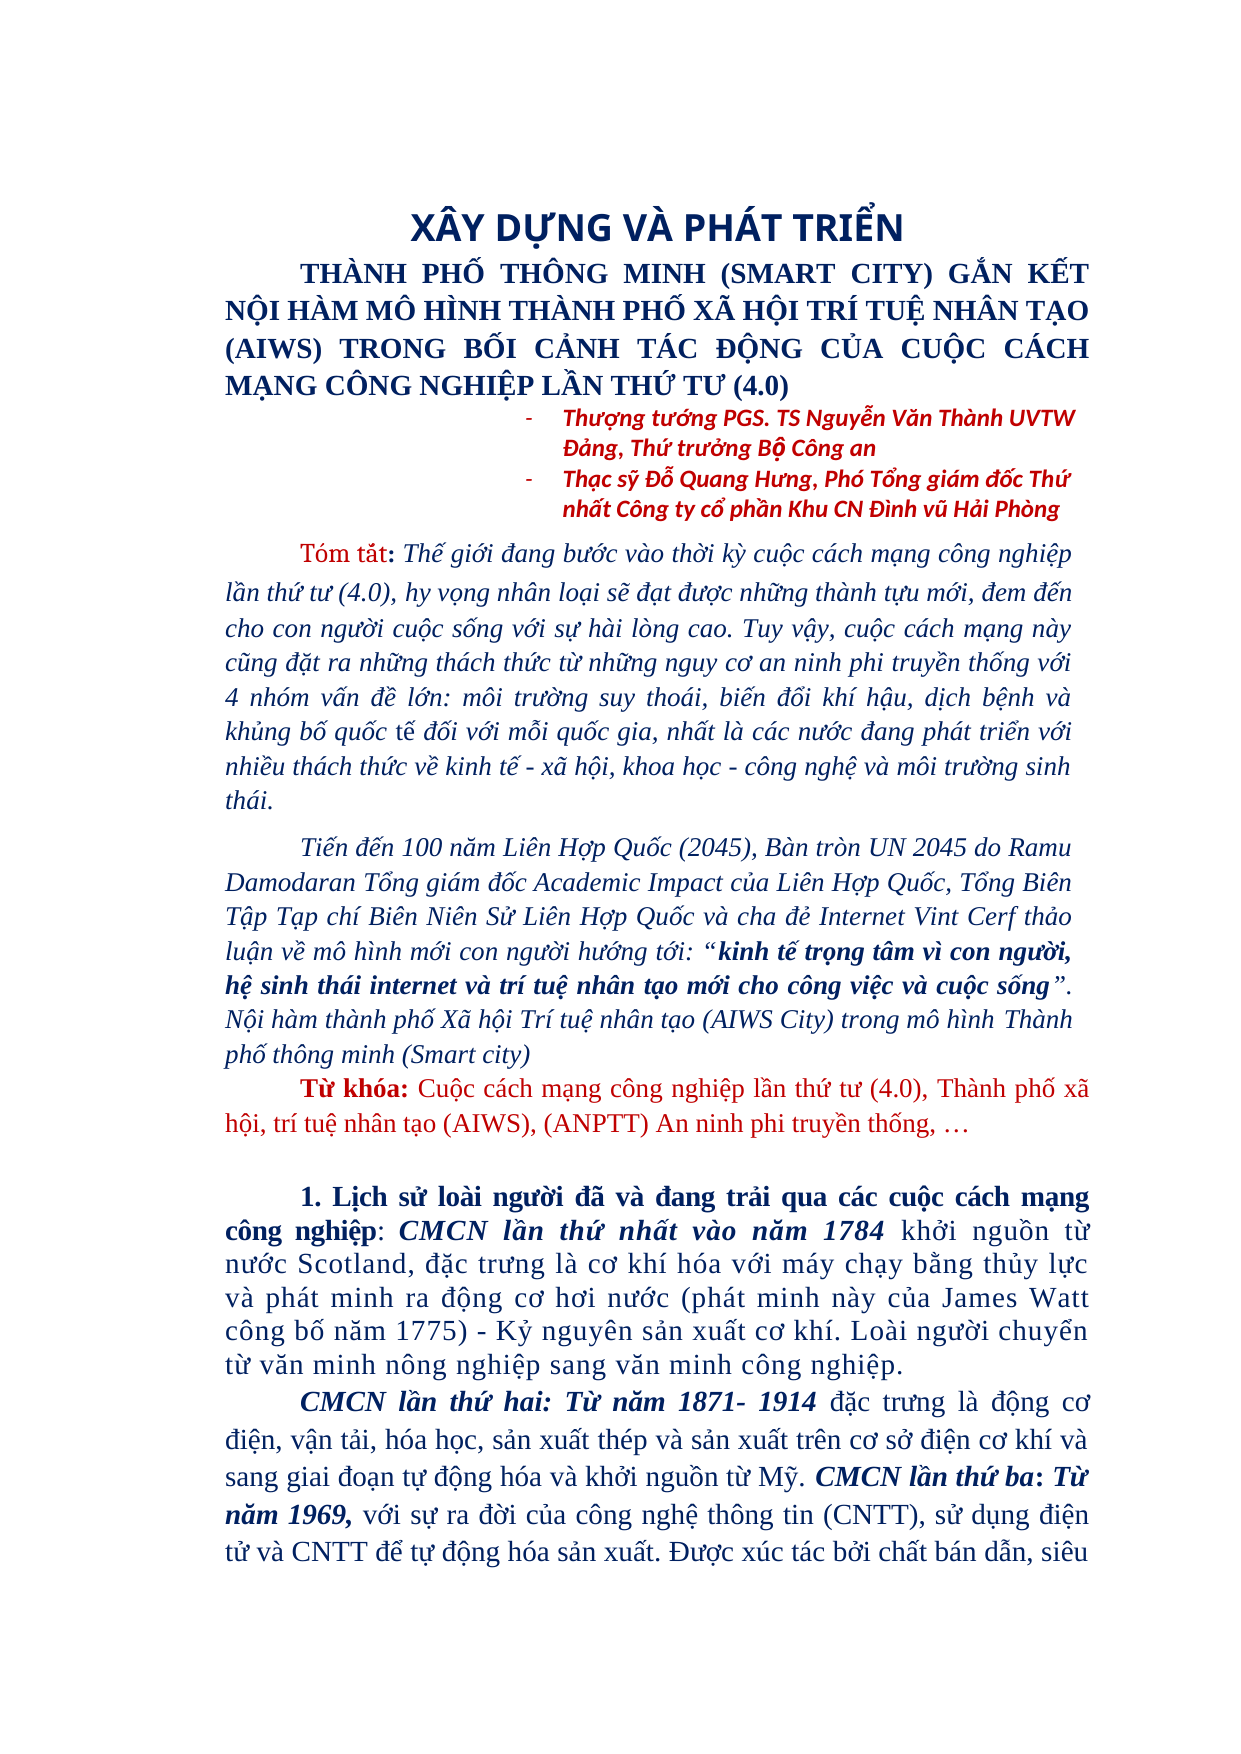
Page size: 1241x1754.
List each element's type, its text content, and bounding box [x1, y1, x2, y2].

list Thượng tướng PGS. TS Nguyễn Văn Thành UVTW Đảng, Thứ trưởng Bộ Công an [525, 402, 1090, 463]
list Thạc sỹ Đỗ Quang Hưng, Phó Tổng giám đốc Thứ nhất Công ty cổ phần Khu CN Đình vũ Hải Phòng [525, 463, 1090, 524]
text XÂY DỰNG VÀ PHÁT TRIỂN [150, 201, 1090, 252]
text Tiến đến 100 năm Liên Hợp Quốc (2045), Bàn tròn UN 2045 do Ramu Damodaran Tổng giám đốc Academic Impact của Liên Hợp Quốc, Tổng Biên Tập Tạp chí Biên Niên Sử Liên Hợp Quốc và cha đẻ Internet Vint Cerf thảo luận về mô hình mới con người hướng tới: “kinh tế trọng tâm vì con người, hệ sinh thái internet và trí tuệ nhân tạo mới cho công việc và cuộc sống”. Nội hàm thành phố Xã hội Trí tuệ nhân tạo (AIWS City) trong mô hình Thành phố thông minh (Smart city) [225, 831, 1075, 1069]
text 1. Lịch sử loài người đã và đang trải qua các cuộc cách mạng công nghiệp: CMCN lần thứ nhất vào năm 1784 khởi nguồn từ nước Scotland, đặc trưng là cơ khí hóa với máy chạy bằng thủy lực và phát minh ra động cơ hơi nước (phát minh này của James Watt công bố năm 1775) - Kỷ nguyên sản xuất cơ khí. Loài người chuyển từ văn minh nông nghiệp sang văn minh công nghiệp. [225, 1179, 1090, 1380]
text THÀNH PHỐ THÔNG MINH (SMART CITY) GẮN KẾT NỘI HÀM MÔ HÌNH THÀNH PHỐ XÃ HỘI TRÍ TUỆ NHÂN TẠO (AIWS) TRONG BỐI CẢNH TÁC ĐỘNG CỦA CUỘC CÁCH MẠNG CÔNG NGHIỆP LẦN THỨ TƯ (4.0) [225, 252, 1090, 402]
text Tóm tắt: Thế giới đang bước vào thời kỳ cuộc cách mạng công nghiệp lần thứ tư (4.0), hy vọng nhân loại sẽ đạt được những thành tựu mới, đem đến cho con người cuộc sống với sự hài lòng cao. Tuy vậy, cuộc cách mạng này cũng đặt ra những thách thức từ những nguy cơ an ninh phi truyền thống với 4 nhóm vấn đề lớn: môi trường suy thoái, biến đổi khí hậu, dịch bệnh và khủng bố quốc tế đối với mỗi quốc gia, nhất là các nước đang phát triển với nhiều thách thức về kinh tế - xã hội, khoa học - công nghệ và môi trường sinh thái. [225, 537, 1075, 815]
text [225, 1380, 1090, 1568]
text Từ khóa: Cuộc cách mạng công nghiệp lần thứ tư (4.0), Thành phố xã hội, trí tuệ nhân tạo (AIWS), (ANPTT) An ninh phi truyền thống, … [225, 1073, 1090, 1138]
